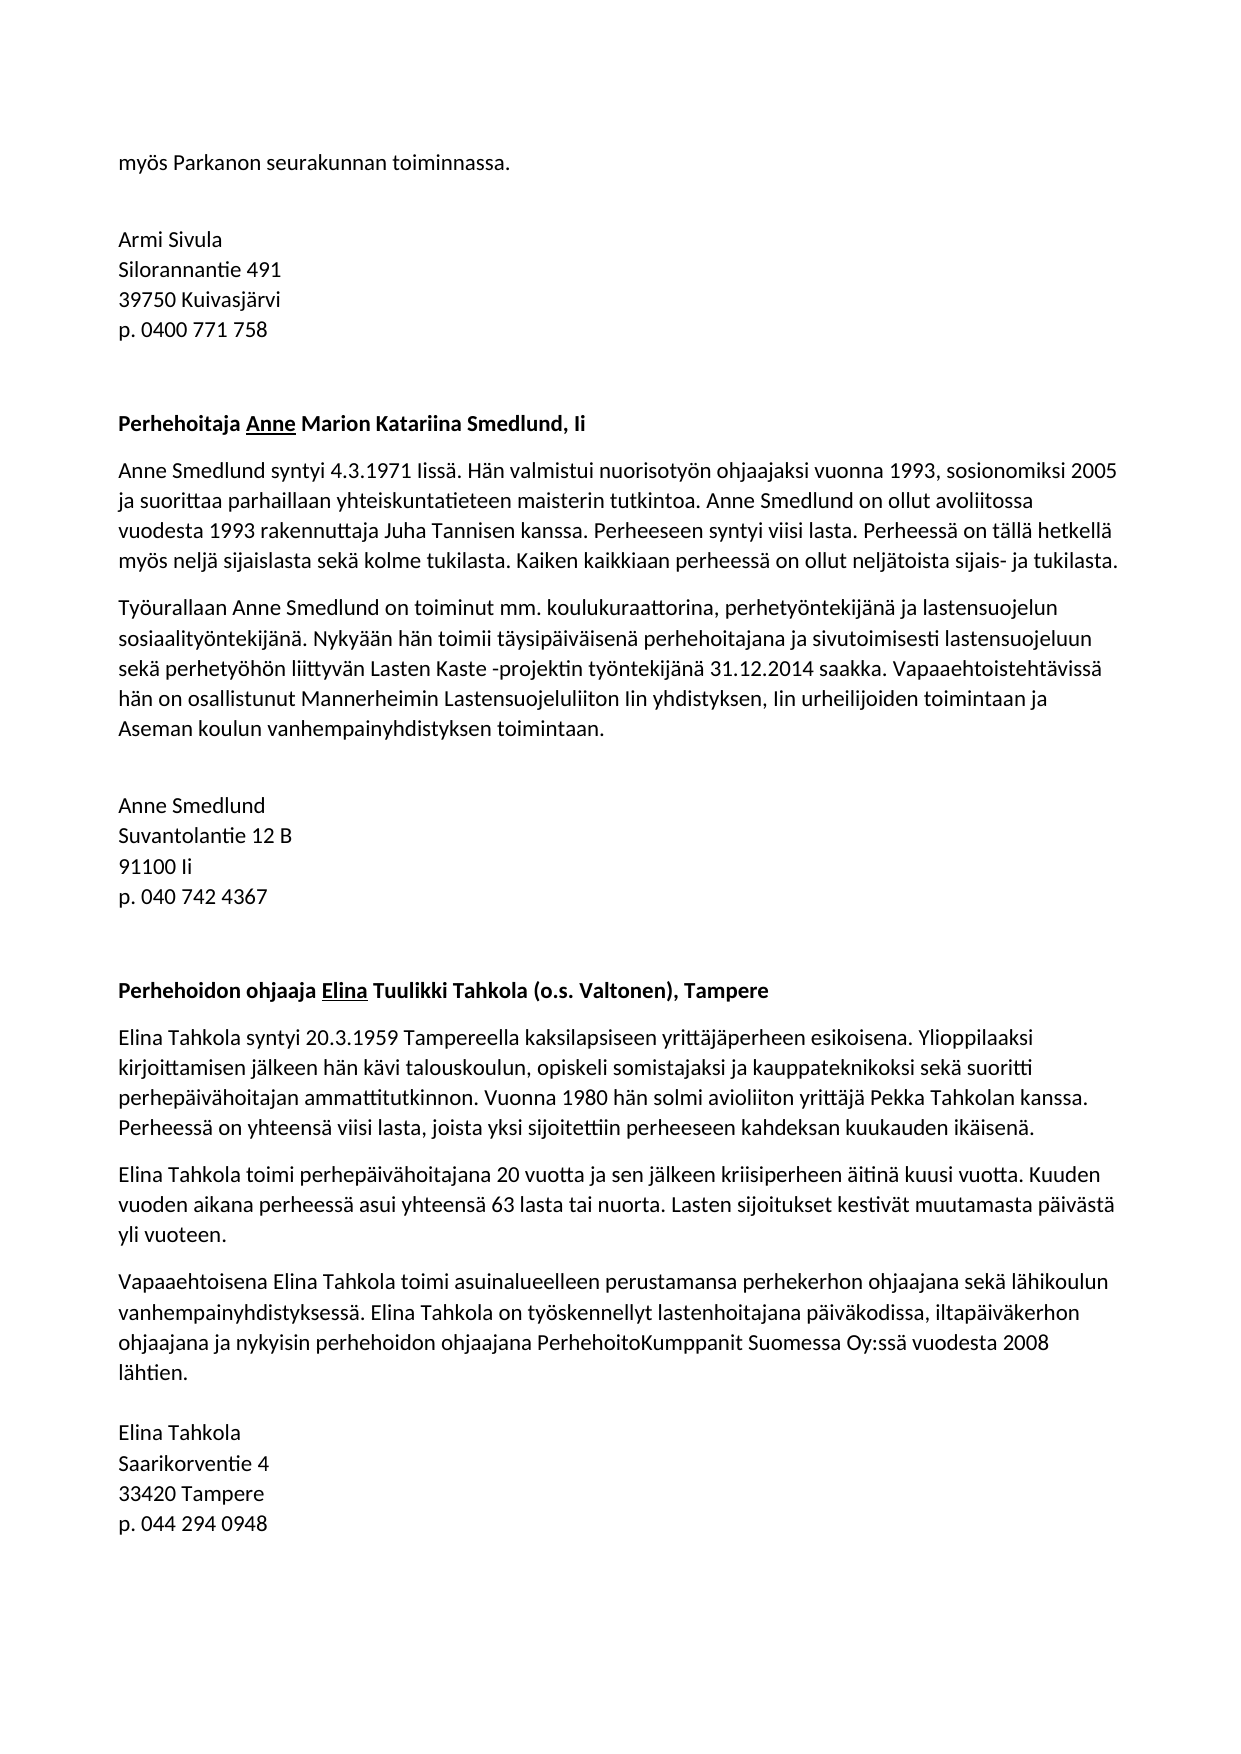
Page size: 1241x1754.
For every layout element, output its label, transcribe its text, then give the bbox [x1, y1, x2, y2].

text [118, 148, 1122, 206]
text Perhehoitaja Anne Marion Katariina Smedlund, Ii [118, 409, 1122, 437]
text Armi Sivula Silorannantie 491 39750 Kuivasjärvi p. 0400 771 758 [118, 225, 1122, 343]
text Vapaaehtoisena Elina Tahkola toimi asuinalueelleen perustamansa perhekerhon ohjaajana sekä lähikoulun vanhempainyhdistyksessä. Elina Tahkola on työskennellyt lastenhoitajana päiväkodissa, iltapäiväkerhon ohjaajana ja nykyisin perhehoidon ohjaajana PerhehoitoKumppanit Suomessa Oy:ssä vuodesta 2008 lähtien. Elina Tahkola Saarikorventie 4 33420 Tampere p. 044 294 0948 [118, 1267, 1122, 1537]
text Anne Smedlund Suvantolantie 12 B 91100 Ii p. 040 742 4367 [118, 791, 1122, 910]
text Perhehoidon ohjaaja Elina Tuulikki Tahkola (o.s. Valtonen), Tampere [118, 976, 1122, 1004]
text Anne Smedlund syntyi 4.3.1971 Iissä. Hän valmistui nuorisotyön ohjaajaksi vuonna 1993, sosionomiksi 2005 ja suorittaa parhaillaan yhteiskuntatieteen maisterin tutkintoa. Anne Smedlund on ollut avoliitossa vuodesta 1993 rakennuttaja Juha Tannisen kanssa. Perheeseen syntyi viisi lasta. Perheessä on tällä hetkellä myös neljä sijaislasta sekä kolme tukilasta. Kaiken kaikkiaan perheessä on ollut neljätoista sijais- ja tukilasta. [118, 456, 1122, 574]
text Työurallaan Anne Smedlund on toiminut mm. koulukuraattorina, perhetyöntekijänä ja lastensuojelun sosiaalityöntekijänä. Nykyään hän toimii täysipäiväisenä perhehoitajana ja sivutoimisesti lastensuojeluun sekä perhetyöhön liittyvän Lasten Kaste -projektin työntekijänä 31.12.2014 saakka. Vapaaehtoistehtävissä hän on osallistunut Mannerheimin Lastensuojeluliiton Iin yhdistyksen, Iin urheilijoiden toimintaan ja Aseman koulun vanhempainyhdistyksen toimintaan. [118, 593, 1122, 772]
text Elina Tahkola toimi perhepäivähoitajana 20 vuotta ja sen jälkeen kriisiperheen äitinä kuusi vuotta. Kuuden vuoden aikana perheessä asui yhteensä 63 lasta tai nuorta. Lasten sijoitukset kestivät muutamasta päivästä yli vuoteen. [118, 1160, 1122, 1248]
text Elina Tahkola syntyi 20.3.1959 Tampereella kaksilapsiseen yrittäjäperheen esikoisena. Ylioppilaaksi kirjoittamisen jälkeen hän kävi talouskoulun, opiskeli somistajaksi ja kauppateknikoksi sekä suoritti perhepäivähoitajan ammattitutkinnon. Vuonna 1980 hän solmi avioliiton yrittäjä Pekka Tahkolan kanssa. Perheessä on yhteensä viisi lasta, joista yksi sijoitettiin perheeseen kahdeksan kuukauden ikäisenä. [118, 1023, 1122, 1141]
